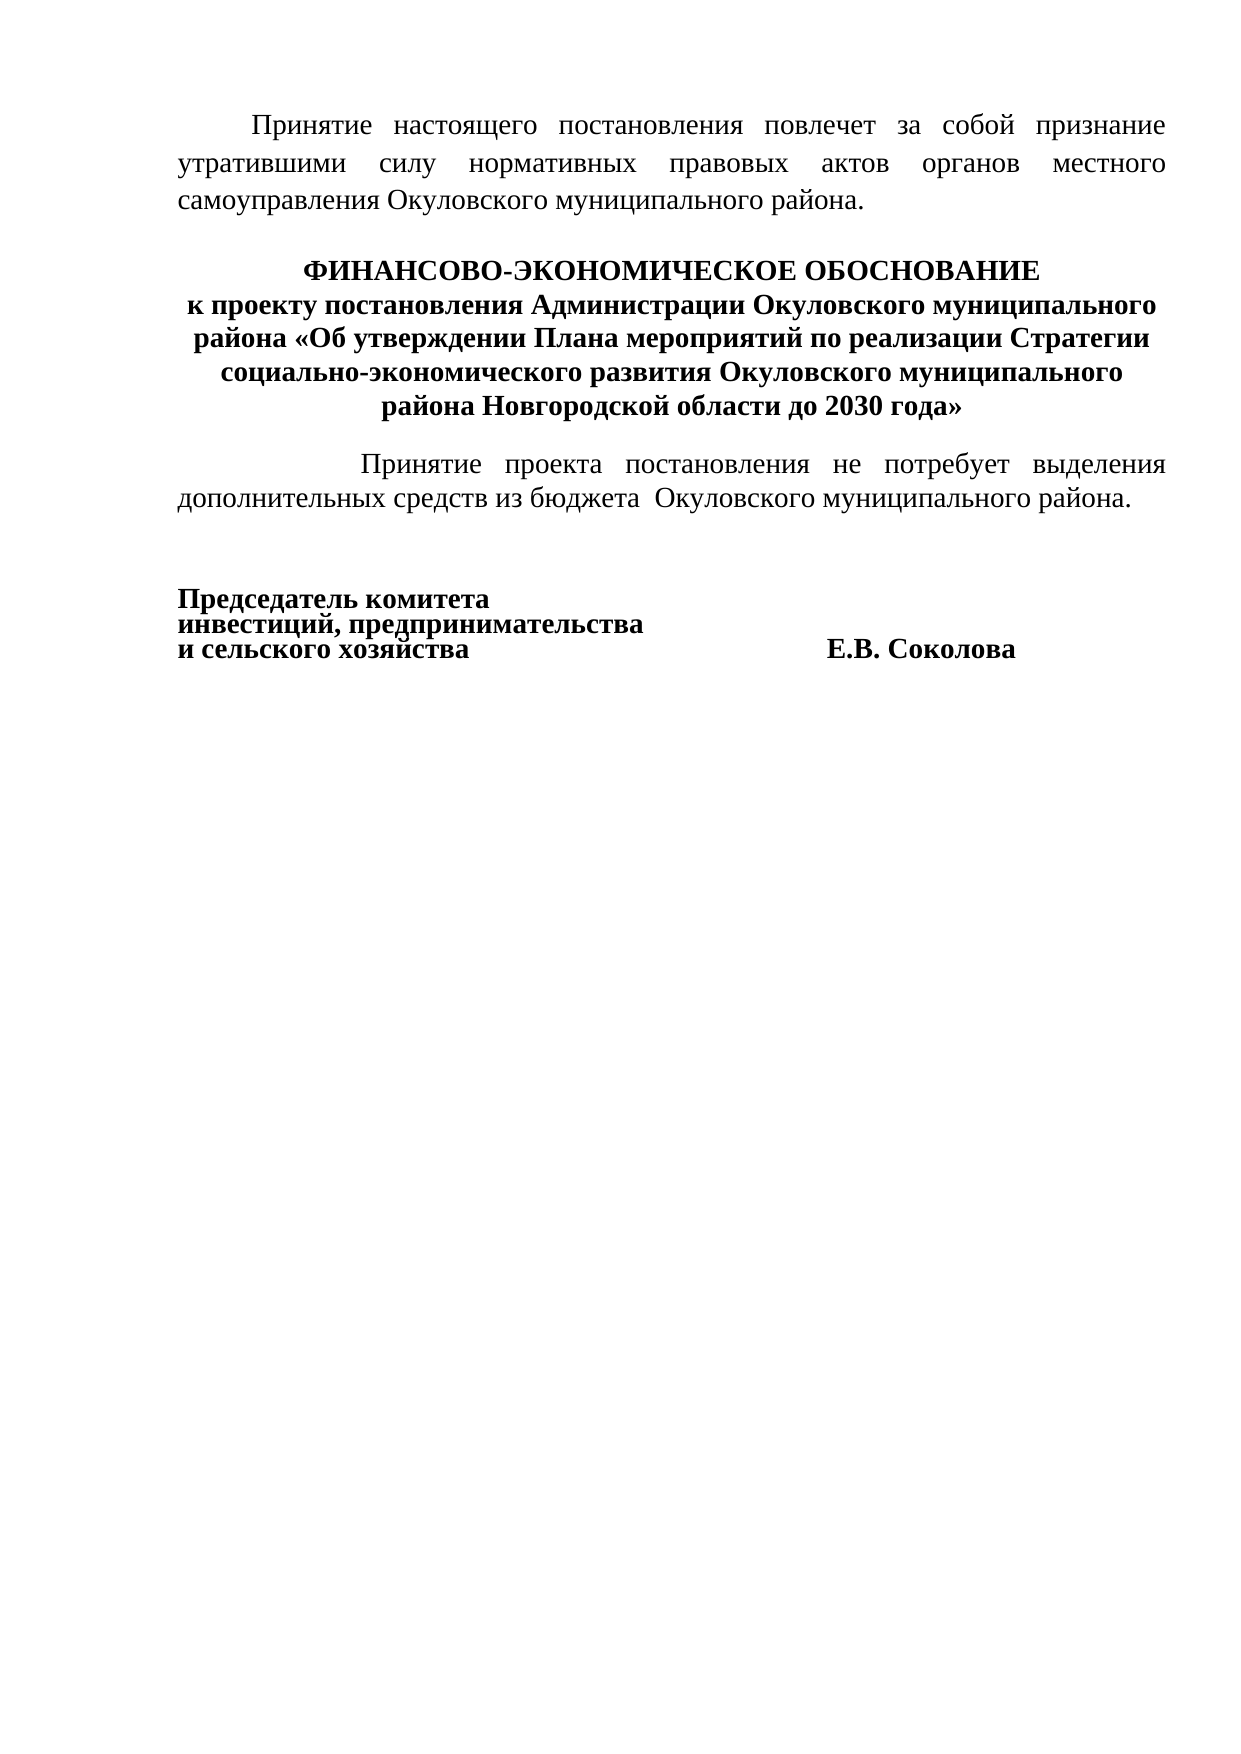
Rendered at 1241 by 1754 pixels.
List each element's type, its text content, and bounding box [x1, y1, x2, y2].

text инвестиций, предпринимательства [177, 613, 1167, 638]
text и сельского хозяйства Е.В. Соколова [177, 638, 1167, 663]
text ФИНАНСОВО-ЭКОНОМИЧЕСКОЕ ОБОСНОВАНИЕ [177, 253, 1167, 287]
text Принятие проекта постановления не потребует выделения дополнительных средств из бюджета Окуловского муниципального района. [177, 446, 1167, 513]
text Принятие настоящего постановления повлечет за собой признание утратившими силу нормативных правовых актов органов местного самоуправления Окуловского муниципального района. [177, 103, 1167, 216]
text Председатель комитета [177, 588, 1167, 613]
text к проекту постановления Администрации Окуловского муниципального района «Об утверждении Плана мероприятий по реализации Стратегии социально-экономического развития Окуловского муниципального района Новгородской области до 2030 года» [177, 287, 1167, 421]
